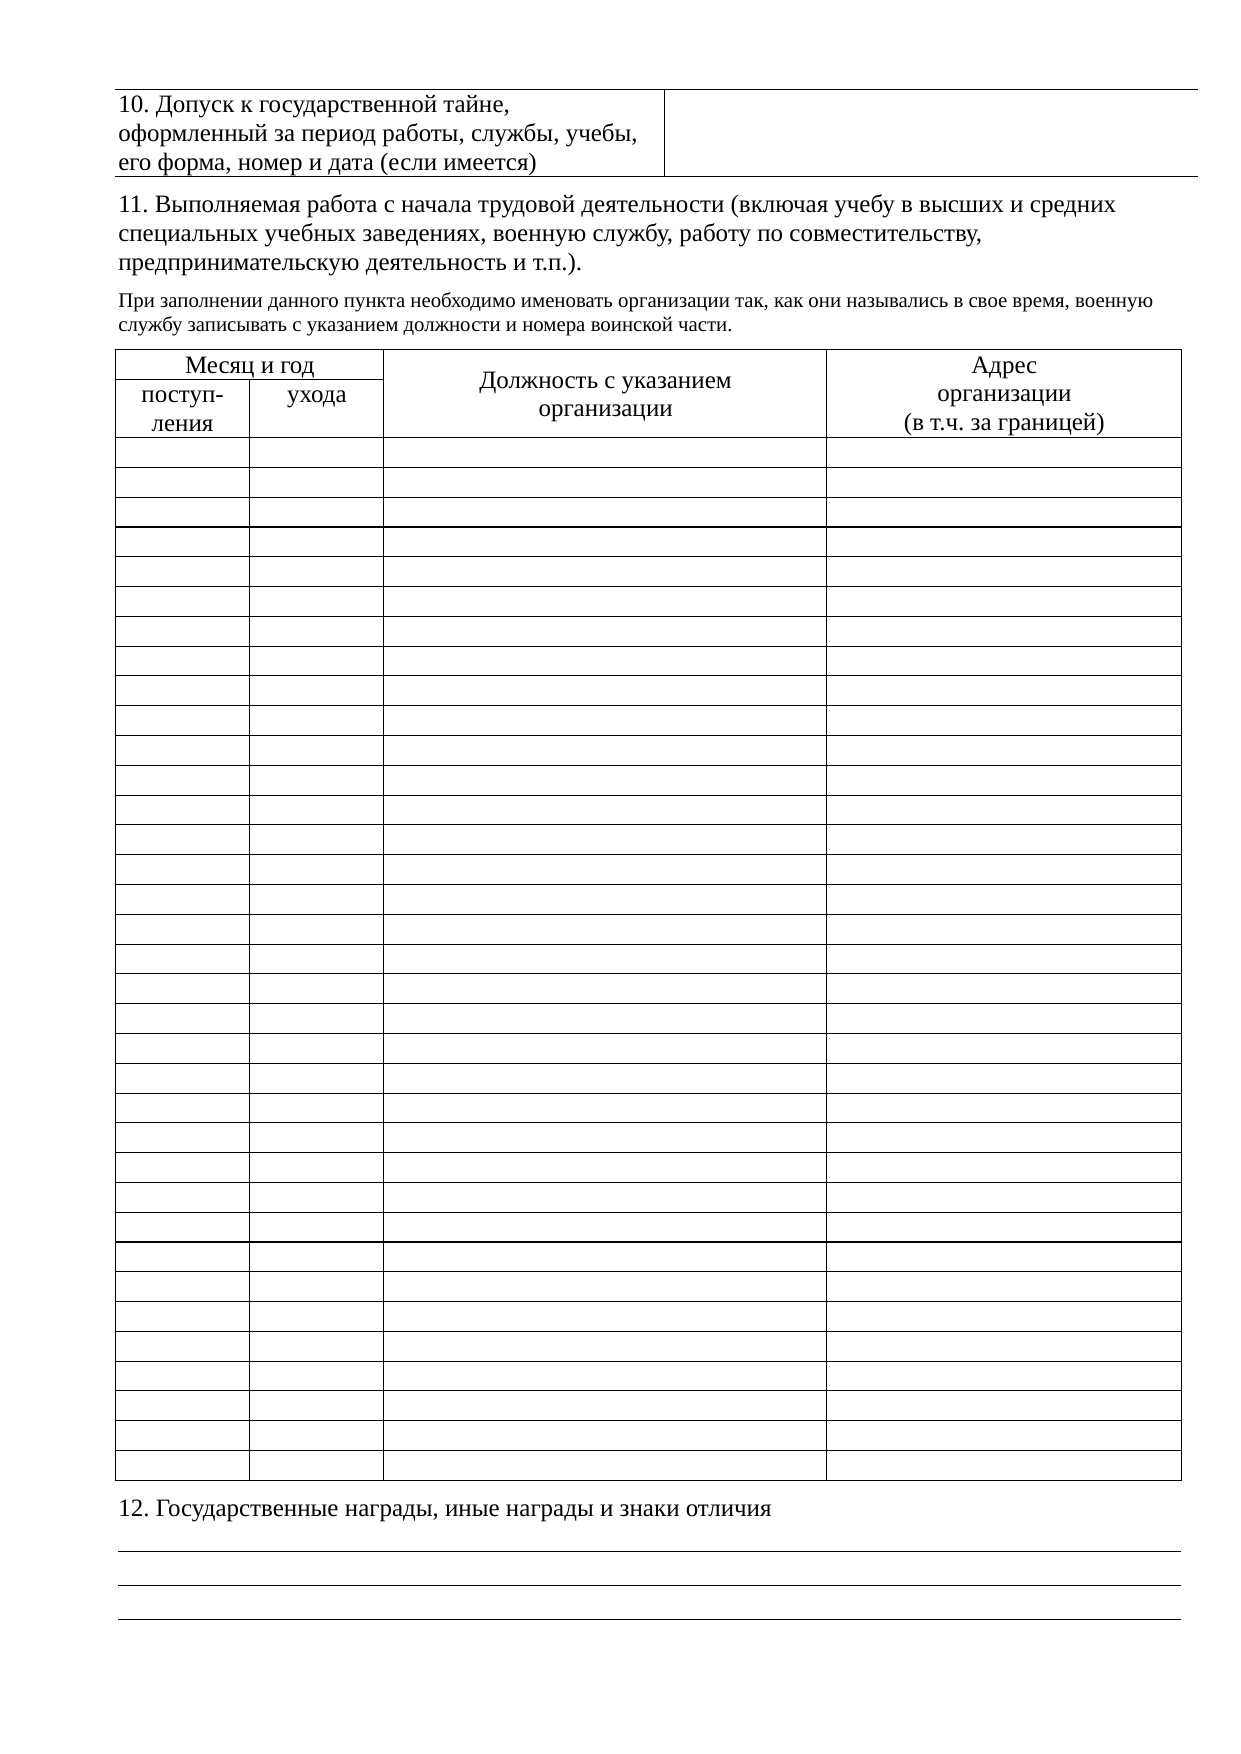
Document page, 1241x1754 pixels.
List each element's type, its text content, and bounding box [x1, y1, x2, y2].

table_cell [250, 1451, 383, 1480]
table_cell [827, 498, 1181, 526]
table_cell [116, 1451, 249, 1480]
table_cell [116, 1213, 249, 1241]
table_cell [250, 1004, 383, 1033]
table_cell [384, 1213, 826, 1241]
table_cell [827, 587, 1181, 616]
table_cell [250, 1123, 383, 1152]
table_cell [116, 736, 249, 765]
table_cell [250, 885, 383, 914]
table_cell [250, 1183, 383, 1212]
table_cell [827, 1332, 1181, 1361]
table_cell [384, 766, 826, 794]
table_cell [116, 706, 249, 735]
table_cell [384, 1332, 826, 1361]
table_cell [116, 1153, 249, 1182]
table_cell [384, 676, 826, 705]
table_cell [116, 974, 249, 1003]
table_cell [116, 1391, 249, 1420]
table_header Месяц и год [116, 350, 383, 378]
table_cell [250, 1243, 383, 1271]
table_cell [827, 945, 1181, 973]
table_cell [384, 885, 826, 914]
table_cell [250, 706, 383, 735]
table_cell [116, 1362, 249, 1390]
table_cell [384, 1362, 826, 1390]
table_cell [827, 1421, 1181, 1450]
table_cell [827, 825, 1181, 854]
table_cell [250, 468, 383, 497]
table_cell [116, 766, 249, 794]
table_cell [116, 1183, 249, 1212]
table_cell [116, 1123, 249, 1152]
table_cell [250, 855, 383, 884]
table_cell [116, 1243, 249, 1271]
table_cell [827, 766, 1181, 794]
table_cell [250, 974, 383, 1003]
table_cell [116, 498, 249, 526]
table_cell [384, 557, 826, 586]
table_cell [384, 974, 826, 1003]
table_cell [250, 557, 383, 586]
table_cell [116, 825, 249, 854]
table_cell [827, 1034, 1181, 1063]
table_cell [250, 617, 383, 646]
table_cell [384, 736, 826, 765]
table_cell [827, 1123, 1181, 1152]
table_cell [384, 915, 826, 943]
table_cell [116, 676, 249, 705]
table_cell [827, 1094, 1181, 1122]
table_cell [116, 1272, 249, 1301]
table_cell [250, 1362, 383, 1390]
table_cell [116, 1332, 249, 1361]
table_cell [116, 915, 249, 943]
table_cell [384, 1094, 826, 1122]
table_cell ухода [250, 380, 383, 437]
table_cell [827, 1064, 1181, 1092]
table_cell [384, 498, 826, 526]
table_cell [250, 796, 383, 824]
text 12. Государственные награды, иные награды и знаки отличия [118, 1493, 1181, 1522]
table_cell [384, 1391, 826, 1420]
table_cell [384, 1451, 826, 1480]
table_cell [827, 1004, 1181, 1033]
table_cell [384, 855, 826, 884]
table_cell [250, 438, 383, 467]
table_cell [827, 796, 1181, 824]
table_cell 10. Допуск к государственной тайне, оформленный за период работы, службы, учебы, его форма, номер и дата (если имеется) [115, 90, 664, 176]
table_cell [116, 647, 249, 675]
table_cell [250, 647, 383, 675]
table_cell [250, 1332, 383, 1361]
table_cell [250, 1064, 383, 1092]
table_cell [116, 617, 249, 646]
table_cell [250, 1272, 383, 1301]
table_cell [250, 1302, 383, 1331]
table_cell [116, 855, 249, 884]
table_cell [250, 528, 383, 556]
table_cell [384, 647, 826, 675]
table_cell [827, 1183, 1181, 1212]
table_cell [827, 557, 1181, 586]
table_cell [250, 1034, 383, 1063]
table_cell [250, 1391, 383, 1420]
table_cell [827, 915, 1181, 943]
table_cell [665, 90, 1197, 176]
table_cell [827, 468, 1181, 497]
table_cell [250, 915, 383, 943]
table_cell [827, 1153, 1181, 1182]
table_cell [827, 885, 1181, 914]
table_cell [827, 736, 1181, 765]
table_cell [250, 1213, 383, 1241]
table_cell [384, 438, 826, 467]
table_cell [116, 1004, 249, 1033]
table_cell [384, 617, 826, 646]
table_cell [827, 974, 1181, 1003]
table_cell [827, 1391, 1181, 1420]
table_cell [827, 1362, 1181, 1390]
table_cell [116, 945, 249, 973]
table_cell [116, 557, 249, 586]
table_cell [116, 1064, 249, 1092]
table_cell [384, 1064, 826, 1092]
table_cell поступления [116, 380, 249, 437]
table_cell [384, 825, 826, 854]
table_cell [116, 438, 249, 467]
table_cell [250, 498, 383, 526]
text 11. Выполняемая работа с начала трудовой деятельности (включая учебу в высших и средних специальных учебных заведениях, военную службу, работу по совместительству, предпринимательскую деятельность и т.п.). [118, 189, 1181, 276]
table_cell [384, 587, 826, 616]
table_cell [116, 468, 249, 497]
table_cell [827, 617, 1181, 646]
table_cell [250, 825, 383, 854]
table_cell [827, 855, 1181, 884]
table_cell [827, 1243, 1181, 1271]
table_cell [827, 438, 1181, 467]
table_cell [116, 1302, 249, 1331]
table_cell [384, 528, 826, 556]
table_cell [384, 1183, 826, 1212]
table_cell [384, 796, 826, 824]
table_cell [827, 1213, 1181, 1241]
table_cell [384, 706, 826, 735]
table_cell [384, 468, 826, 497]
table_cell [384, 945, 826, 973]
table_cell [384, 1243, 826, 1271]
text При заполнении данного пункта необходимо именовать организации так, как они назывались в свое время, военную службу записывать с указанием должности и номера воинской части. [118, 288, 1181, 336]
table_cell [827, 528, 1181, 556]
table_cell [250, 1094, 383, 1122]
table_cell [384, 1034, 826, 1063]
table_cell [250, 1153, 383, 1182]
table_cell [384, 1302, 826, 1331]
table_cell [827, 676, 1181, 705]
table_header Адрес организации (в т.ч. за границей) [827, 350, 1181, 437]
table_cell [250, 1421, 383, 1450]
table_cell [384, 1123, 826, 1152]
table_header Должность с указанием организации [384, 350, 826, 437]
table_cell [250, 587, 383, 616]
table_cell [250, 766, 383, 794]
table_cell [384, 1004, 826, 1033]
table_cell [827, 647, 1181, 675]
table_cell [250, 736, 383, 765]
table_cell [384, 1421, 826, 1450]
table_cell [384, 1153, 826, 1182]
table_cell [250, 945, 383, 973]
table_cell [116, 587, 249, 616]
table_cell [116, 885, 249, 914]
table_cell [116, 796, 249, 824]
table_cell [116, 1421, 249, 1450]
table_cell [250, 676, 383, 705]
table_cell [116, 1034, 249, 1063]
table_cell [827, 1272, 1181, 1301]
table_cell [116, 1094, 249, 1122]
table_cell [116, 528, 249, 556]
table_cell [827, 706, 1181, 735]
table_cell [384, 1272, 826, 1301]
table_cell [827, 1451, 1181, 1480]
table_cell [827, 1302, 1181, 1331]
